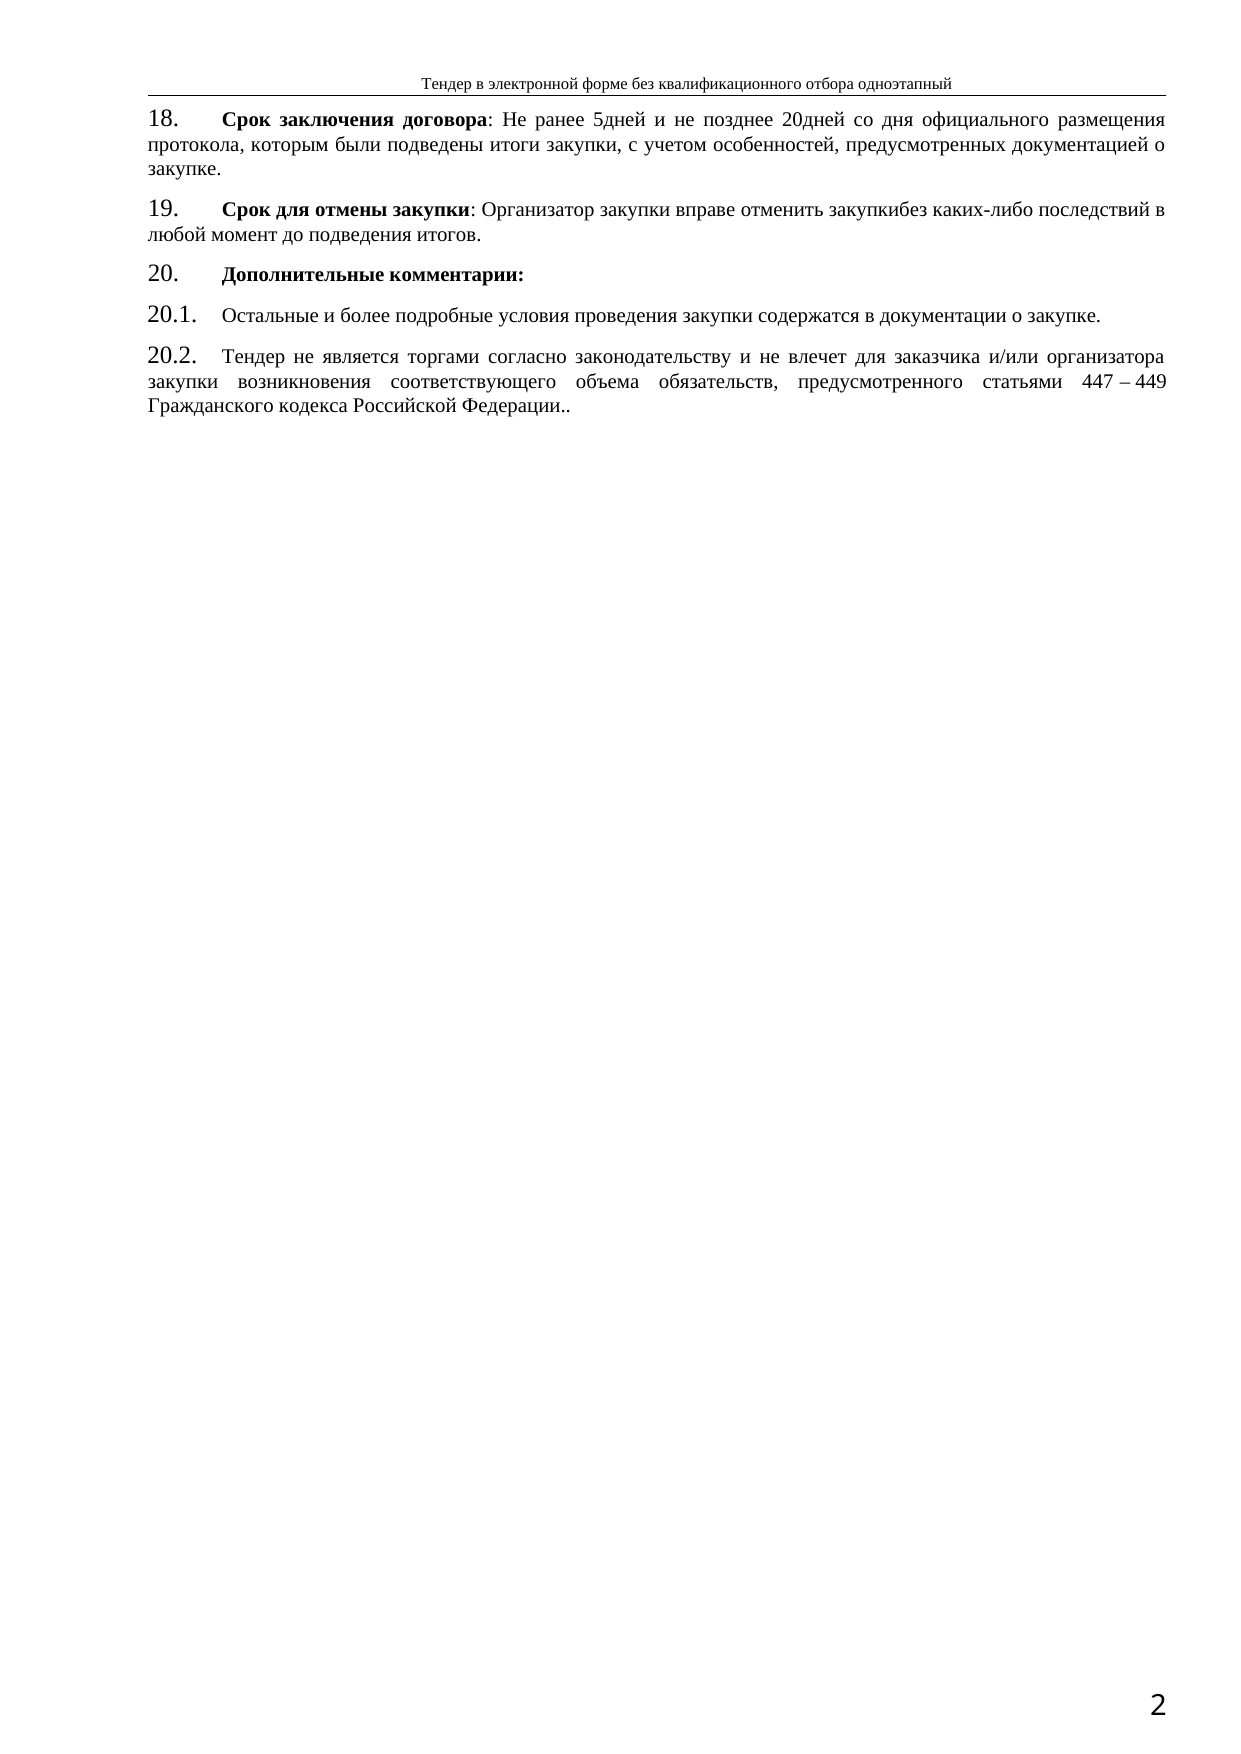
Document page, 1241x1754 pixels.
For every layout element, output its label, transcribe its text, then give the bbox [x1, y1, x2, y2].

list Дополнительные комментарии: [148, 258, 1166, 287]
list Срок для отмены закупки: Организатор закупки вправе отменить закупкибез каких-либо последствий в любой момент до подведения итогов. [148, 193, 1166, 246]
list Тендер не является торгами согласно законодательству и не влечет для заказчика и/или организатора закупки возникновения соответствующего объема обязательств, предусмотренного статьями 447 – 449 Гражданского кодекса Российской Федерации.. [147, 341, 1166, 417]
list Срок заключения договора: Не ранее 5дней и не позднее 20дней со дня официального размещения протокола, которым были подведены итоги закупки, с учетом особенностей, предусмотренных документацией о закупке. [148, 103, 1166, 180]
list Остальные и более подробные условия проведения закупки содержатся в документации о закупке. [147, 299, 1166, 328]
